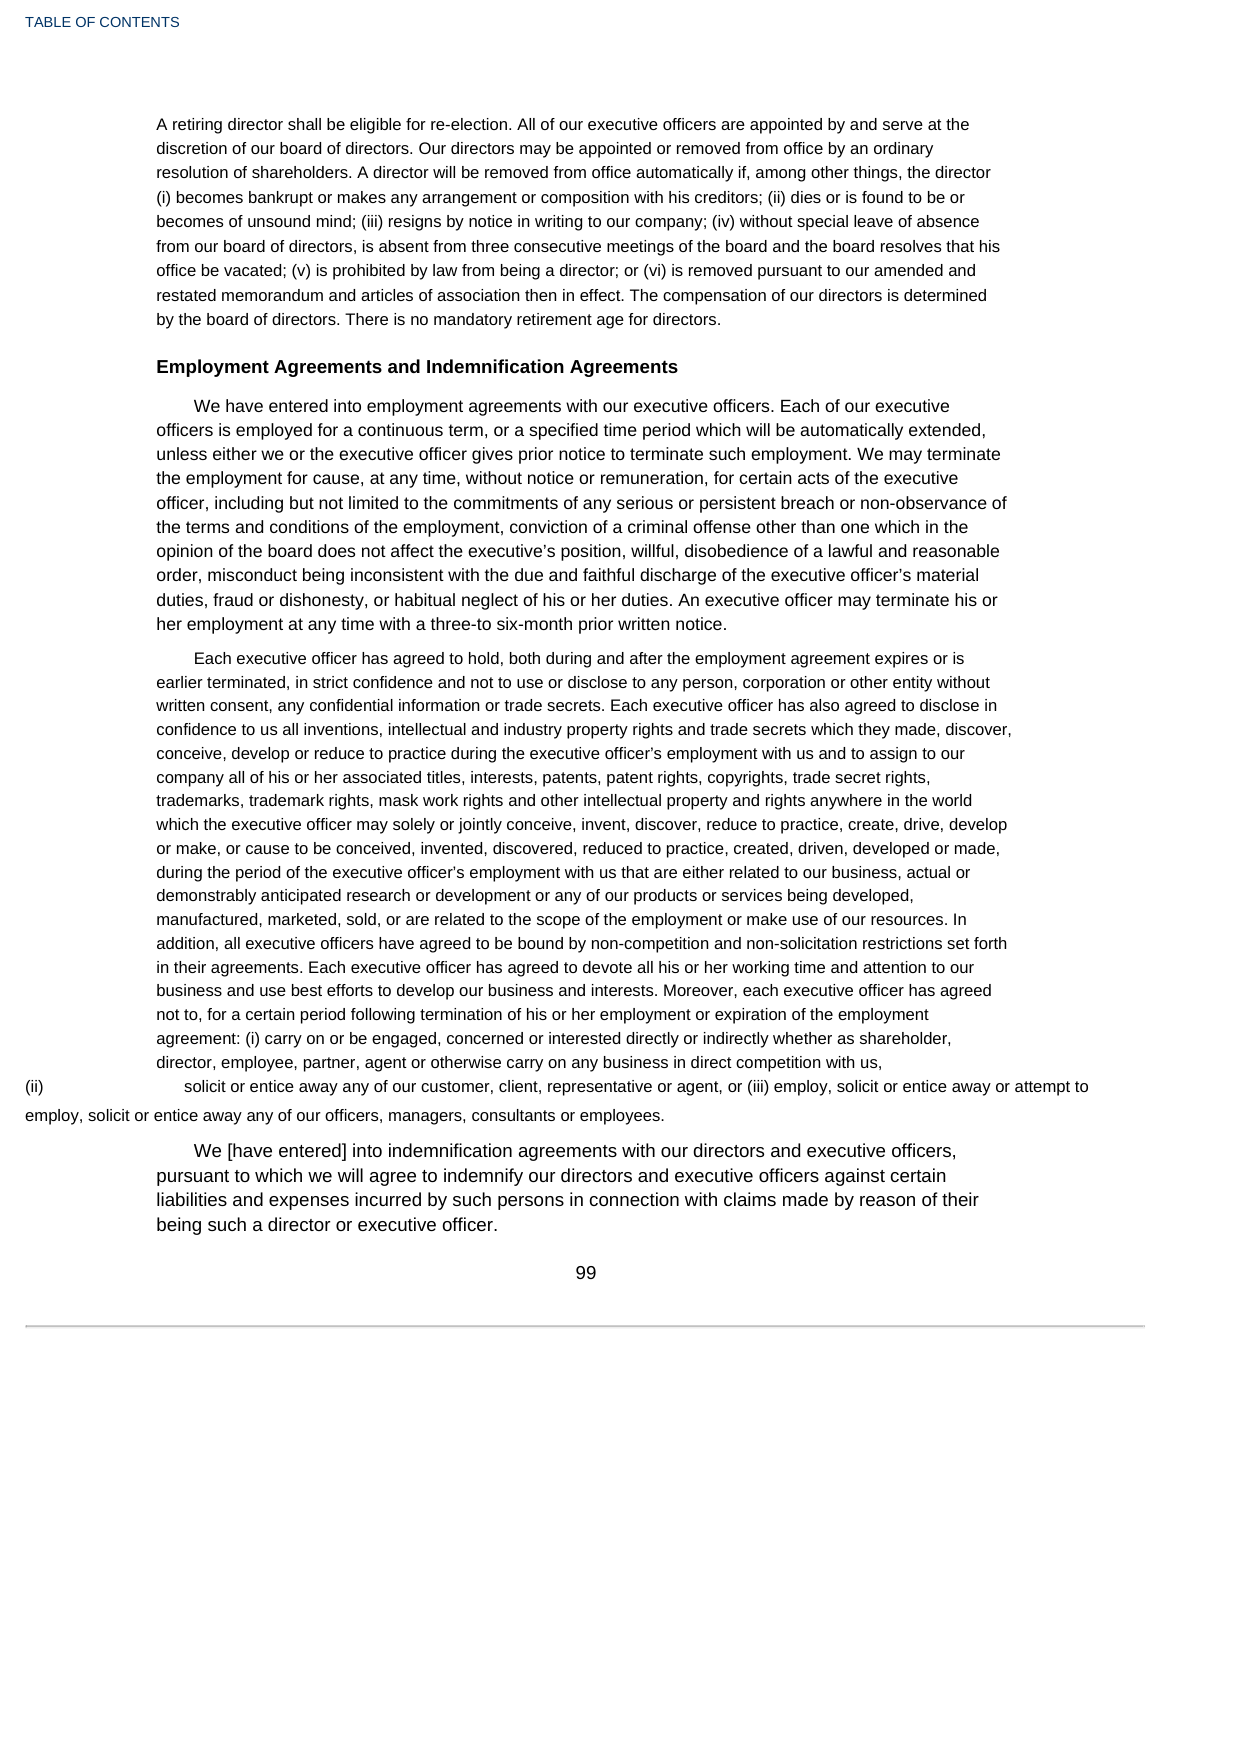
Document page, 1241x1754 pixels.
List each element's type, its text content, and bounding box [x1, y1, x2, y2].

text We [have entered] into indemnification agreements with our directors and executive officers, pursuant to which we will agree to indemnify our directors and executive officers against certain liabilities and expenses incurred by such persons in connection with claims made by reason of their being such a director or executive officer. [156, 1140, 982, 1235]
text Employment Agreements and Indemnification Agreements [156, 356, 1090, 377]
text 99 [25, 1262, 1146, 1283]
text We have entered into employment agreements with our executive officers. Each of our executive officers is employed for a continuous term, or a specified time period which will be automatically extended, unless either we or the executive officer gives prior notice to terminate such employment. We may terminate the employment for cause, at any time, without notice or remuneration, for certain acts of the executive officer, including but not limited to the commitments of any serious or persistent breach or non-observance of the terms and conditions of the employment, conviction of a criminal offense other than one which in the opinion of the board does not affect the executive’s position, willful, disobedience of a lawful and reasonable order, misconduct being inconsistent with the due and faithful discharge of the executive officer’s material duties, fraud or dishonesty, or habitual neglect of his or her duties. An executive officer may terminate his or her employment at any time with a three-to six-month prior written notice. [156, 395, 1009, 634]
list solicit or entice away any of our customer, client, representative or agent, or (iii) employ, solicit or entice away or attempt to employ, solicit or entice away any of our officers, managers, consultants or employees. [25, 1077, 1090, 1125]
picture [23, 1322, 1146, 1330]
text Each executive officer has agreed to hold, both during and after the employment agreement expires or is earlier terminated, in strict confidence and not to use or disclose to any person, corporation or other entity without written consent, any confidential information or trade secrets. Each executive officer has also agreed to disclose in confidence to us all inventions, intellectual and industry property rights and trade secrets which they made, discover, conceive, develop or reduce to practice during the executive officer’s employment with us and to assign to our company all of his or her associated titles, interests, patents, patent rights, copyrights, trade secret rights, trademarks, trademark rights, mask work rights and other intellectual property and rights anywhere in the world which the executive officer may solely or jointly conceive, invent, discover, reduce to practice, create, drive, develop or make, or cause to be conceived, invented, discovered, reduced to practice, created, driven, developed or made, during the period of the executive officer’s employment with us that are either related to our business, actual or demonstrably anticipated research or development or any of our products or services being developed, manufactured, marketed, sold, or are related to the scope of the employment or make use of our resources. In addition, all executive officers have agreed to be bound by non-competition and non-solicitation restrictions set forth in their agreements. Each executive officer has agreed to devote all his or her working time and attention to our business and use best efforts to develop our business and interests. Moreover, each executive officer has agreed not to, for a certain period following termination of his or her employment or expiration of the employment agreement: (i) carry on or be engaged, concerned or interested directly or indirectly whether as shareholder, director, employee, partner, agent or otherwise carry on any business in direct competition with us, [156, 649, 1013, 1072]
text A retiring director shall be eligible for re-election. All of our executive officers are appointed by and serve at the discretion of our board of directors. Our directors may be appointed or removed from office by an ordinary resolution of shareholders. A director will be removed from office automatically if, among other things, the director (i) becomes bankrupt or makes any arrangement or composition with his creditors; (ii) dies or is found to be or becomes of unsound mind; (iii) resigns by notice in writing to our company; (iv) without special leave of absence from our board of directors, is absent from three consecutive meetings of the board and the board resolves that his office be vacated; (v) is prohibited by law from being a director; or (vi) is removed pursuant to our amended and restated memorandum and articles of association then in effect. The compensation of our directors is determined by the board of directors. There is no mandatory retirement age for directors. [156, 114, 1009, 329]
text TABLE OF CONTENTS [25, 14, 1090, 30]
